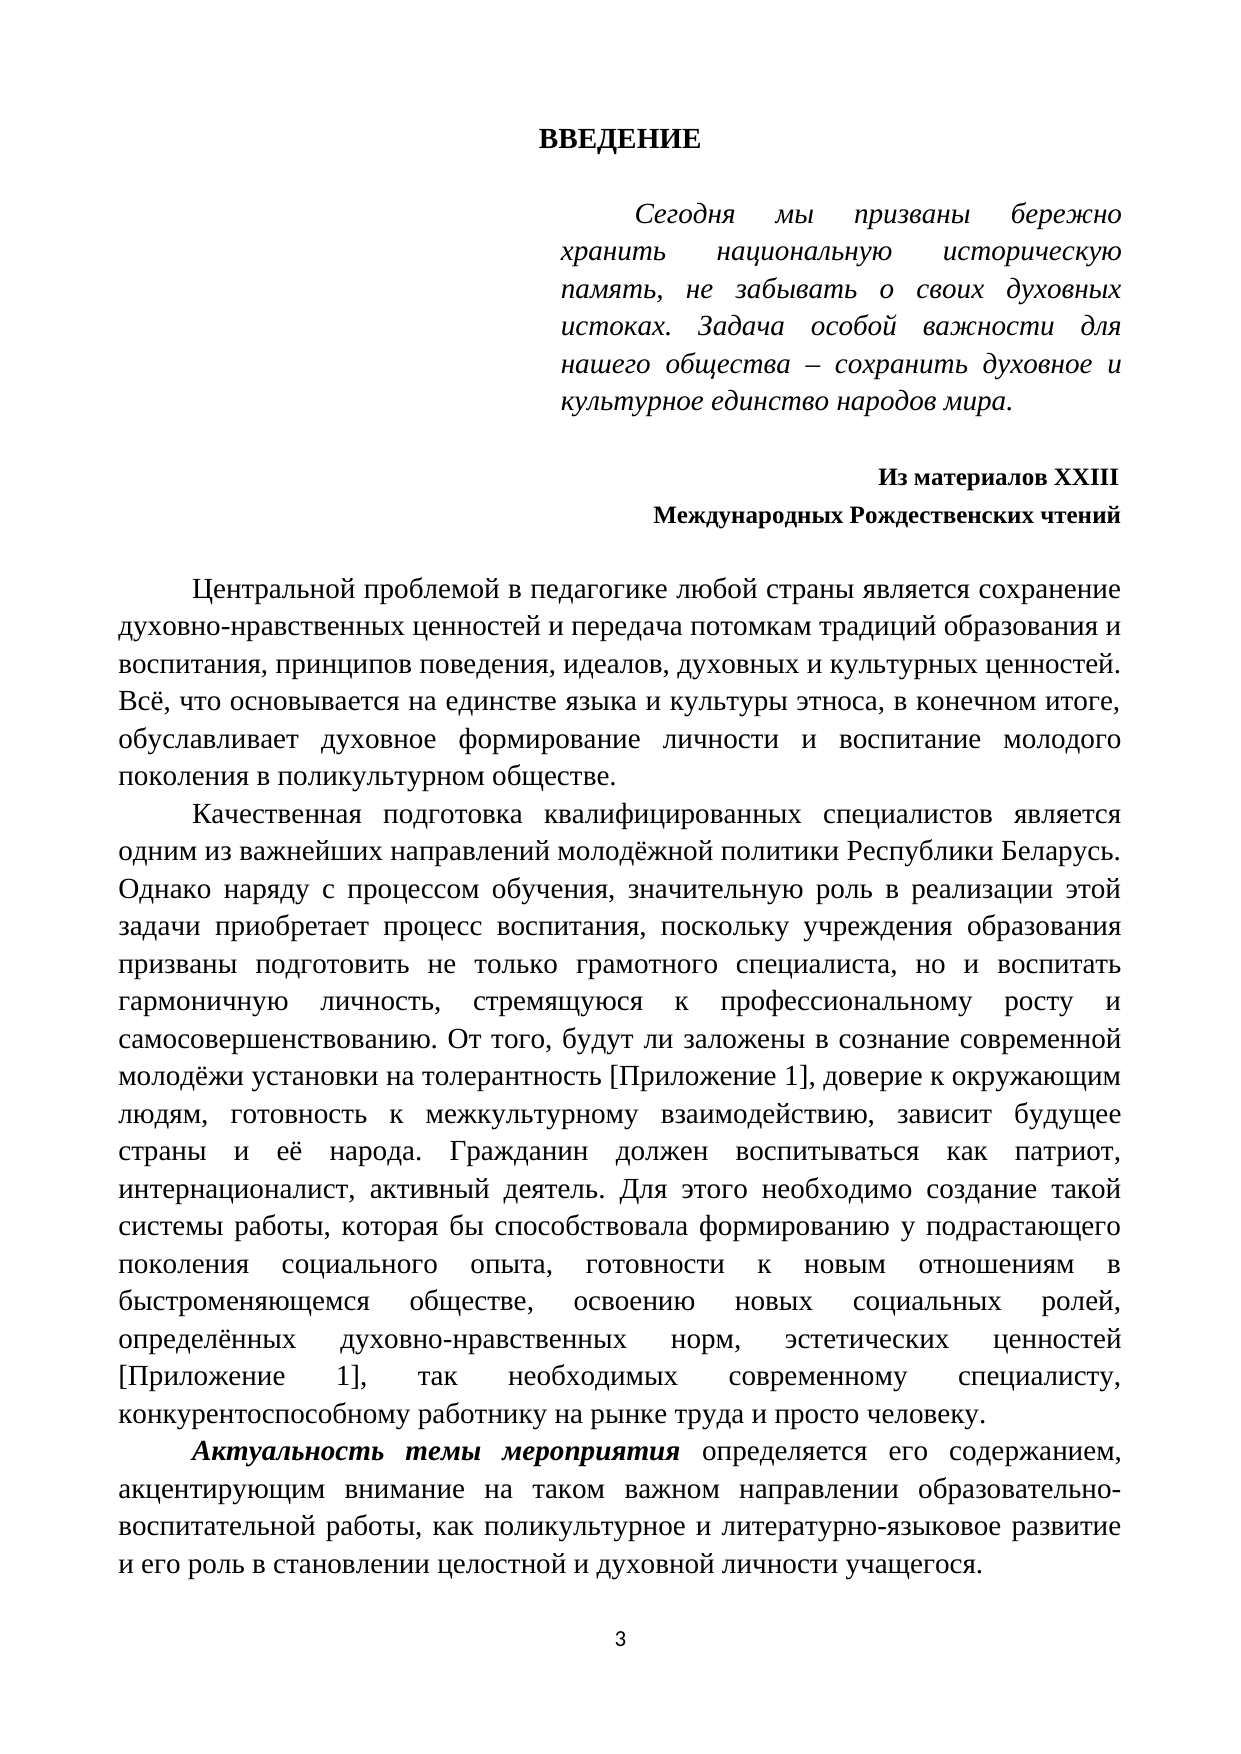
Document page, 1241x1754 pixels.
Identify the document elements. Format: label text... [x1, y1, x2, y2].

text Сегодня мы призваны бережно хранить национальную историческую память, не забывать о своих духовных истоках. Задача особой важности для нашего общества – сохранить духовное и культурное единство народов мира. [561, 193, 1122, 418]
text Из материалов XXIII [634, 456, 1122, 493]
text Качественная подготовка квалифицированных специалистов является одним из важнейших направлений молодёжной политики Республики Беларусь. Однако наряду с процессом обучения, значительную роль в реализации этой задачи приобретает процесс воспитания, поскольку учреждения образования призваны подготовить не только грамотного специалиста, но и воспитать гармоничную личность, стремящуюся к профессиональному росту и самосовершенствованию. От того, будут ли заложены в сознание современной молодёжи установки на толерантность [Приложение 1], доверие к окружающим людям, готовность к межкультурному взаимодействию, зависит будущее страны и её народа. Гражданин должен воспитываться как патриот, интернационалист, активный деятель. Для этого необходимо создание такой системы работы, которая бы способствовала формированию у подрастающего поколения социального опыта, готовности к новым отношениям в быстроменяющемся обществе, освоению новых социальных ролей, определённых духовно-нравственных норм, эстетических ценностей [Приложение 1], так необходимых современному специалисту, конкурентоспособному работнику на рынке труда и просто человеку. [118, 793, 1122, 1431]
text Международных Рождественских чтений [634, 493, 1122, 531]
text ВВЕДЕНИЕ [118, 118, 1122, 156]
text Центральной проблемой в педагогике любой страны является сохранение духовно-нравственных ценностей и передача потомкам традиций образования и воспитания, принципов поведения, идеалов, духовных и культурных ценностей. Всё, что основывается на единстве языка и культуры этноса, в конечном итоге, обуславливает духовное формирование личности и воспитание молодого поколения в поликультурном обществе. [118, 568, 1122, 793]
text Актуальность темы мероприятия определяется его содержанием, акцентирующим внимание на таком важном направлении образовательно-воспитательной работы, как поликультурное и литературно-языковое развитие и его роль в становлении целостной и духовной личности учащегося. [118, 1431, 1122, 1581]
